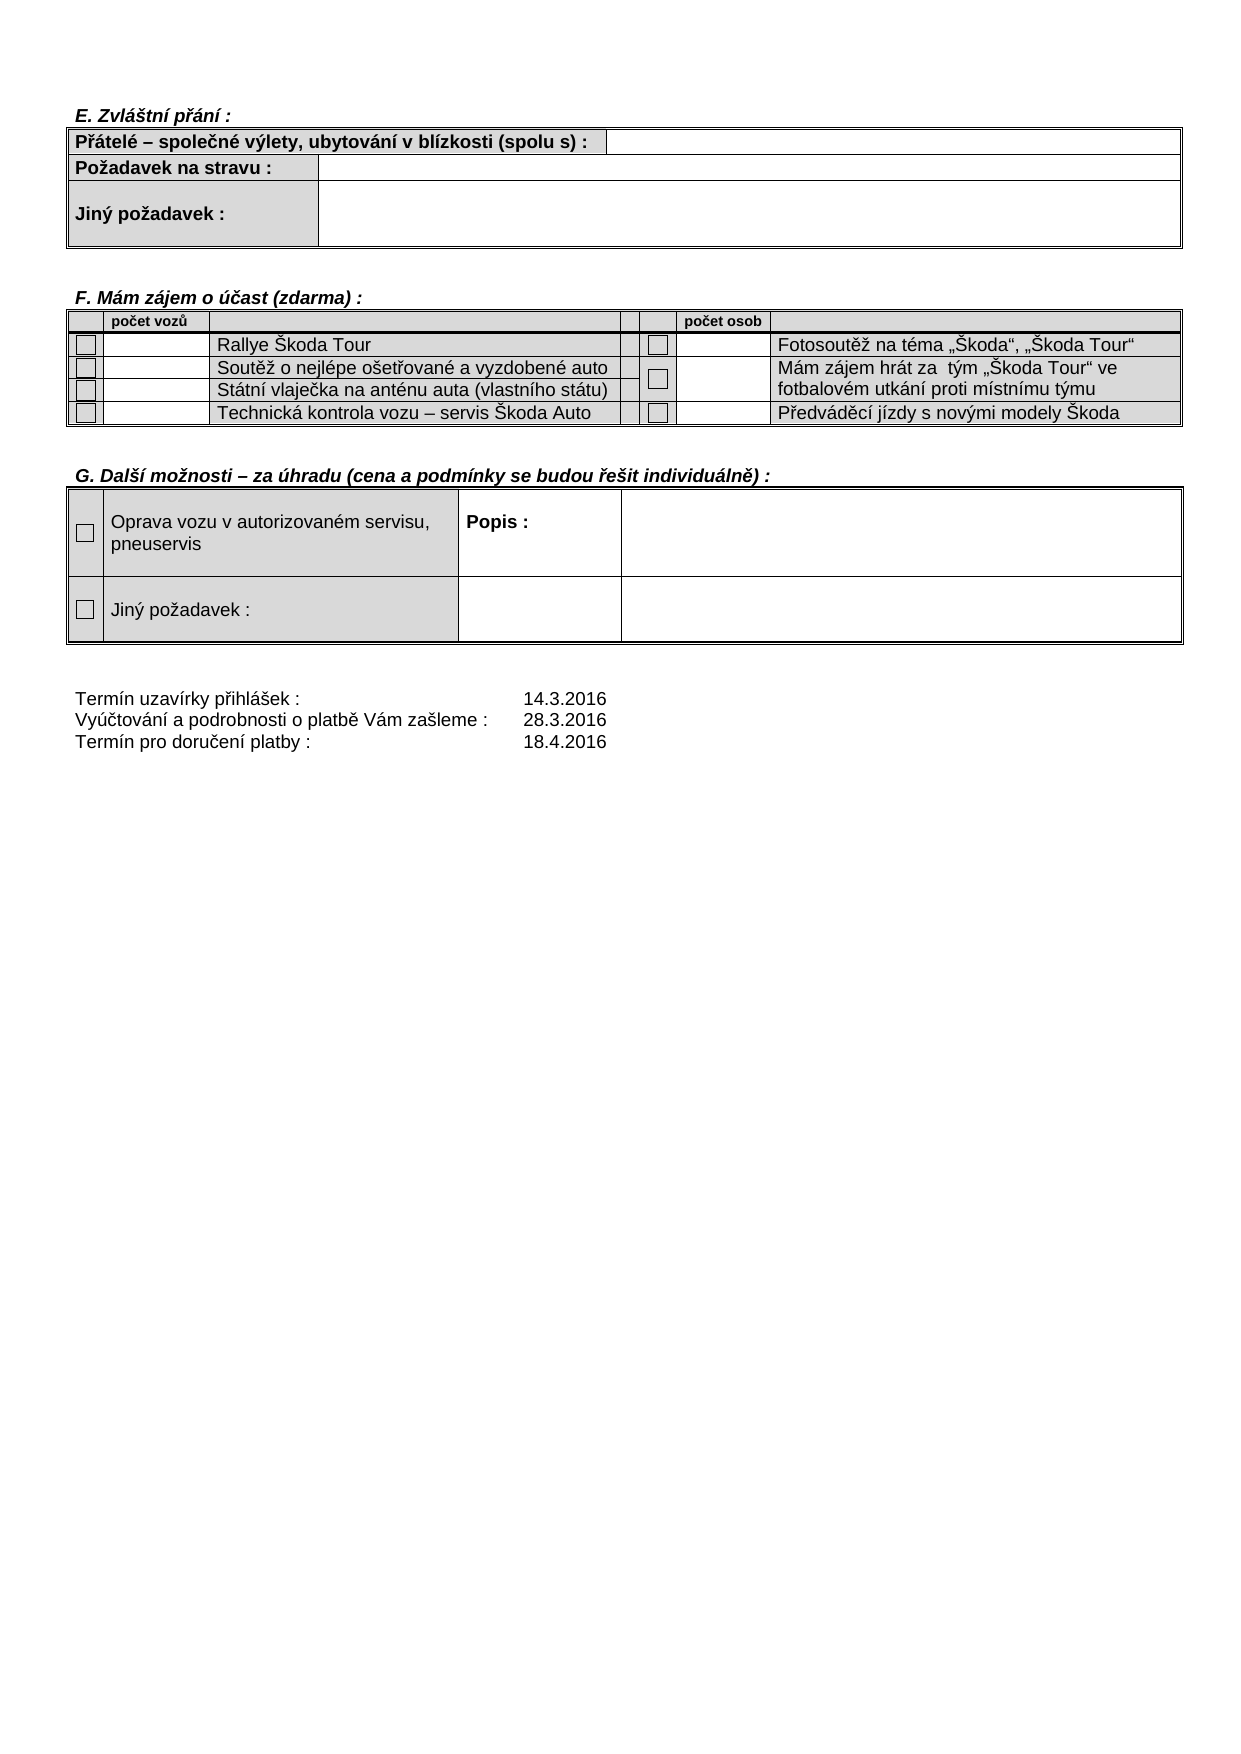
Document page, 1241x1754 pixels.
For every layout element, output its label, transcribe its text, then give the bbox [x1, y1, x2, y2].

table_cell [640, 334, 676, 356]
table_cell [69, 379, 103, 401]
table_cell Státní vlaječka na anténu auta (vlastního státu) [210, 379, 620, 401]
table_header Přátelé – společné výlety, ubytování v blízkosti (spolu s) : [69, 130, 606, 153]
table_cell [459, 577, 621, 641]
table_header [640, 312, 676, 331]
table_cell [69, 402, 103, 423]
table_header [607, 130, 1180, 153]
subtitle F. Mám zájem o účast (zdarma) : [75, 287, 1181, 309]
table_cell Technická kontrola vozu – servis Škoda Auto [210, 402, 620, 423]
table_cell [640, 357, 676, 401]
table_cell [69, 357, 103, 378]
table_header počet vozů [104, 312, 209, 331]
table_cell [621, 402, 639, 423]
table_header [771, 312, 1180, 331]
table_cell [677, 402, 770, 423]
table_cell Fotosoutěž na téma „Škoda“, „Škoda Tour“ [771, 334, 1180, 356]
table_cell [677, 357, 770, 401]
table_cell [621, 357, 639, 378]
table_header [69, 312, 103, 331]
subtitle G. Další možnosti – za úhradu (cena a podmínky se budou řešit individuálně) : [75, 465, 1181, 486]
text Termín uzavírky přihlášek : 14.3.2016 [75, 688, 1181, 709]
table_cell [69, 334, 103, 356]
table_cell [104, 379, 209, 401]
table_cell [621, 379, 639, 401]
table_cell [319, 155, 1180, 180]
table_cell [104, 402, 209, 423]
table_cell Předváděcí jízdy s novými modely Škoda [771, 402, 1180, 423]
table_cell Soutěž o nejlépe ošetřované a vyzdobené auto [210, 357, 620, 378]
table_cell Mám zájem hrát za tým „Škoda Tour“ ve fotbalovém utkání proti místnímu týmu [771, 357, 1180, 401]
table_cell [104, 334, 209, 356]
table_header [69, 490, 103, 576]
table_cell [319, 181, 1180, 246]
table_cell Jiný požadavek : [104, 577, 458, 641]
table_cell [622, 577, 1181, 641]
table_header [210, 312, 620, 331]
table_header [622, 490, 1181, 576]
table_header [621, 312, 639, 331]
table_header Oprava vozu v autorizovaném servisu, pneuservis [104, 490, 458, 576]
table_cell [640, 402, 676, 423]
subtitle E. Zvláštní přání : [75, 105, 1181, 127]
table_cell [69, 577, 103, 641]
table_cell [621, 334, 639, 356]
text Vyúčtování a podrobnosti o platbě Vám zašleme : 28.3.2016 [75, 709, 1181, 731]
table_cell Požadavek na stravu : [69, 155, 318, 180]
text Termín pro doručení platby : 18.4.2016 [75, 731, 1181, 752]
table_cell [104, 357, 209, 378]
table_header počet osob [677, 312, 770, 331]
table_header Popis : [459, 490, 621, 576]
table_cell [677, 334, 770, 356]
table_cell Jiný požadavek : [69, 181, 318, 246]
table_cell Škoda Tour [210, 334, 620, 356]
